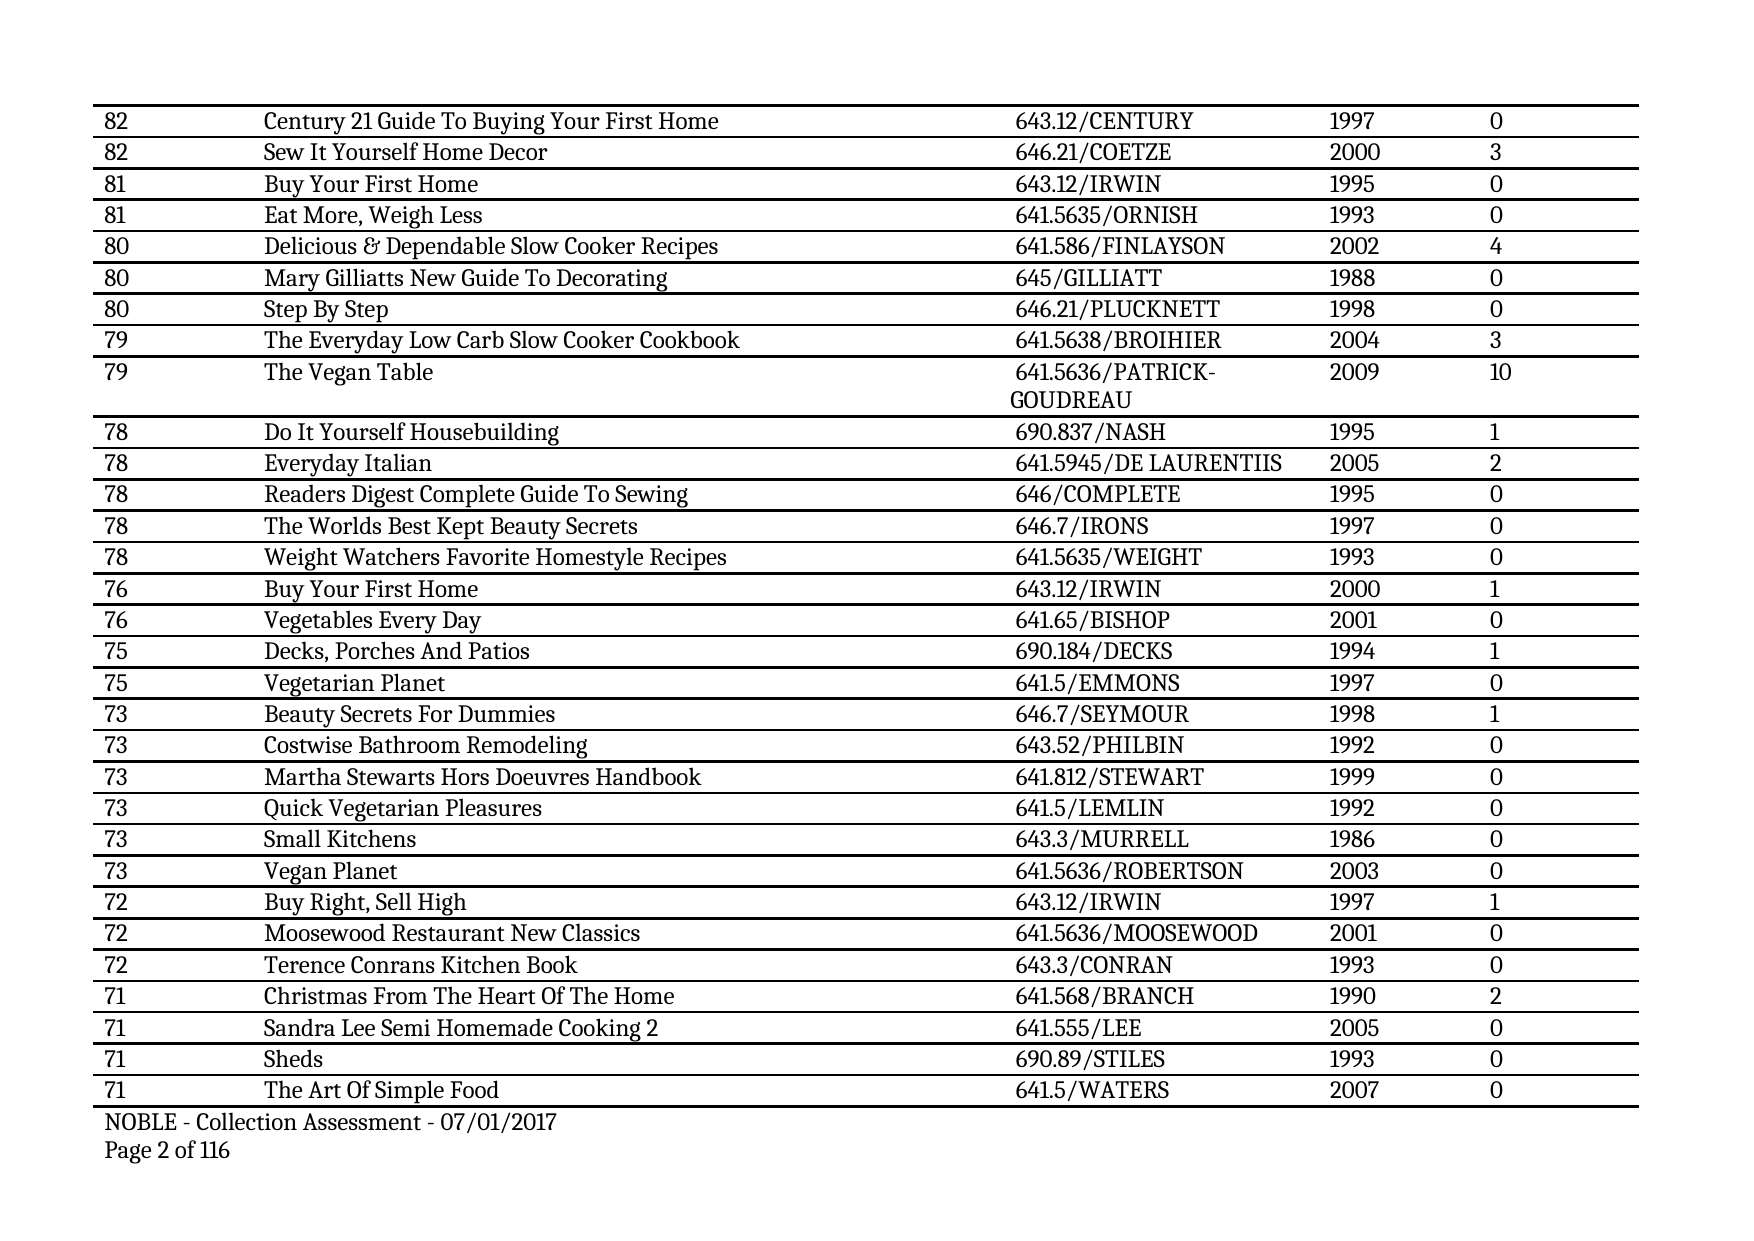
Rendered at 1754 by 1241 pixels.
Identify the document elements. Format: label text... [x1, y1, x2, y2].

table_cell 1997 [1319, 888, 1478, 917]
table_cell 2009 [1319, 358, 1478, 415]
table_cell 0 [1479, 857, 1638, 885]
table_cell Sandra Lee Semi Homemade Cooking 2 [253, 1013, 999, 1042]
table_cell 80 [93, 232, 253, 261]
table_cell The Everyday Low Carb Slow Cooker Cookbook [253, 326, 999, 355]
table_cell 76 [93, 575, 253, 603]
table_cell 1995 [1319, 418, 1478, 446]
table_cell 1992 [1319, 794, 1478, 823]
table_cell 2005 [1319, 1013, 1478, 1042]
table_cell Martha Stewarts Hors Doeuvres Handbook [253, 763, 999, 791]
table_cell 78 [93, 543, 253, 572]
table_cell 82 [93, 138, 253, 167]
table_cell 690.837/NASH [999, 418, 1319, 446]
table_cell 641.5636/MOOSEWOOD [999, 920, 1319, 948]
table_cell 1993 [1319, 543, 1478, 572]
table_cell 1986 [1319, 825, 1478, 854]
table_cell 2007 [1319, 1076, 1478, 1105]
table_cell The Art Of Simple Food [253, 1076, 999, 1105]
table_cell 0 [1479, 295, 1638, 324]
table_cell Do It Yourself Housebuilding [253, 418, 999, 446]
table_cell 2001 [1319, 920, 1478, 948]
table_cell The Vegan Table [253, 358, 999, 415]
table_cell 1995 [1319, 170, 1478, 198]
table_cell Buy Right, Sell High [253, 888, 999, 917]
table_cell 643.3/CONRAN [999, 951, 1319, 979]
table_cell 4 [1479, 232, 1638, 261]
table_cell 641.5945/DE LAURENTIIS [999, 449, 1319, 478]
table_cell 79 [93, 358, 253, 415]
table_cell 71 [93, 982, 253, 1011]
table_cell 641.5638/BROIHIER [999, 326, 1319, 355]
table_cell 80 [93, 295, 253, 324]
table_cell 1 [1479, 418, 1638, 446]
table_cell 73 [93, 794, 253, 823]
table_cell Vegetables Every Day [253, 606, 999, 634]
table_cell 2000 [1319, 575, 1478, 603]
table_cell Decks, Porches And Patios [253, 637, 999, 666]
table_cell 0 [1479, 669, 1638, 697]
table_cell Eat More, Weigh Less [253, 201, 999, 229]
table_cell 641.5635/WEIGHT [999, 543, 1319, 572]
table_cell 645/GILLIATT [999, 264, 1319, 292]
table_cell 641.586/FINLAYSON [999, 232, 1319, 261]
table_cell 80 [93, 264, 253, 292]
table_cell 73 [93, 731, 253, 760]
table_cell Buy Your First Home [253, 170, 999, 198]
table_cell 0 [1479, 170, 1638, 198]
table_cell 75 [93, 637, 253, 666]
table_cell 0 [1479, 107, 1638, 136]
table_cell 646.7/SEYMOUR [999, 700, 1319, 729]
table_cell 79 [93, 326, 253, 355]
table_cell 1 [1479, 637, 1638, 666]
table_cell 1 [1479, 888, 1638, 917]
table_cell 2 [1479, 982, 1638, 1011]
table_cell 1997 [1319, 107, 1478, 136]
table_cell Weight Watchers Favorite Homestyle Recipes [253, 543, 999, 572]
table_cell 1995 [1319, 481, 1478, 509]
table_cell 641.5/EMMONS [999, 669, 1319, 697]
table_cell 71 [93, 1076, 253, 1105]
table_cell 641.5/LEMLIN [999, 794, 1319, 823]
table_cell The Worlds Best Kept Beauty Secrets [253, 512, 999, 541]
table_cell Christmas From The Heart Of The Home [253, 982, 999, 1011]
table_cell 2002 [1319, 232, 1478, 261]
table_cell 2001 [1319, 606, 1478, 634]
table_cell 2000 [1319, 138, 1478, 167]
table_cell 0 [1479, 1013, 1638, 1042]
table_cell 0 [1479, 920, 1638, 948]
table_cell 81 [93, 201, 253, 229]
table_cell Small Kitchens [253, 825, 999, 854]
table_cell 690.184/DECKS [999, 637, 1319, 666]
table_cell 73 [93, 763, 253, 791]
table_cell Vegan Planet [253, 857, 999, 885]
table_cell 1998 [1319, 700, 1478, 729]
table_cell 1997 [1319, 669, 1478, 697]
table_cell 643.12/CENTURY [999, 107, 1319, 136]
table_cell 0 [1479, 731, 1638, 760]
table_cell 643.12/IRWIN [999, 888, 1319, 917]
table_cell 646/COMPLETE [999, 481, 1319, 509]
table_cell 78 [93, 512, 253, 541]
table_cell 72 [93, 951, 253, 979]
table_cell 641.5635/ORNISH [999, 201, 1319, 229]
table_cell 646.21/PLUCKNETT [999, 295, 1319, 324]
table_cell 0 [1479, 512, 1638, 541]
table_cell 641.5636/ROBERTSON [999, 857, 1319, 885]
table_cell 0 [1479, 1045, 1638, 1073]
table_cell 643.12/IRWIN [999, 575, 1319, 603]
table_cell 2004 [1319, 326, 1478, 355]
table_cell 73 [93, 700, 253, 729]
table_cell Step By Step [253, 295, 999, 324]
table_cell 0 [1479, 543, 1638, 572]
table_cell 73 [93, 825, 253, 854]
table_cell 0 [1479, 794, 1638, 823]
table_cell 1998 [1319, 295, 1478, 324]
table_cell 0 [1479, 763, 1638, 791]
table_cell 81 [93, 170, 253, 198]
table_cell 690.89/STILES [999, 1045, 1319, 1073]
table_cell 0 [1479, 1076, 1638, 1105]
table_cell Terence Conrans Kitchen Book [253, 951, 999, 979]
table_cell 0 [1479, 606, 1638, 634]
table_cell 72 [93, 920, 253, 948]
table_cell 73 [93, 857, 253, 885]
table_cell Sheds [253, 1045, 999, 1073]
table_cell Mary Gilliatts New Guide To Decorating [253, 264, 999, 292]
table_cell Costwise Bathroom Remodeling [253, 731, 999, 760]
table_cell 1 [1479, 700, 1638, 729]
table_cell 646.7/IRONS [999, 512, 1319, 541]
table_cell Quick Vegetarian Pleasures [253, 794, 999, 823]
table_cell 641.65/BISHOP [999, 606, 1319, 634]
table_cell 1988 [1319, 264, 1478, 292]
table_cell 3 [1479, 138, 1638, 167]
table_cell 646.21/COETZE [999, 138, 1319, 167]
table_cell 1997 [1319, 512, 1478, 541]
table_cell Century 21 Guide To Buying Your First Home [253, 107, 999, 136]
table_cell 82 [93, 107, 253, 136]
table_cell 1990 [1319, 982, 1478, 1011]
table_cell 1999 [1319, 763, 1478, 791]
table_cell 75 [93, 669, 253, 697]
table_cell 2005 [1319, 449, 1478, 478]
table_cell 643.12/IRWIN [999, 170, 1319, 198]
table_cell 78 [93, 449, 253, 478]
table_cell 2003 [1319, 857, 1478, 885]
table_cell 641.555/LEE [999, 1013, 1319, 1042]
table_cell 71 [93, 1045, 253, 1073]
table_cell 641.812/STEWART [999, 763, 1319, 791]
table_cell 3 [1479, 326, 1638, 355]
table_cell 1 [1479, 575, 1638, 603]
table_cell 641.568/BRANCH [999, 982, 1319, 1011]
table_cell Delicious & Dependable Slow Cooker Recipes [253, 232, 999, 261]
table_cell Beauty Secrets For Dummies [253, 700, 999, 729]
table_cell Everyday Italian [253, 449, 999, 478]
table_cell 1993 [1319, 201, 1478, 229]
table_cell Readers Digest Complete Guide To Sewing [253, 481, 999, 509]
table_cell 0 [1479, 951, 1638, 979]
table_cell 2 [1479, 449, 1638, 478]
table_cell Vegetarian Planet [253, 669, 999, 697]
table_cell 0 [1479, 825, 1638, 854]
table_cell 1994 [1319, 637, 1478, 666]
table_cell Buy Your First Home [253, 575, 999, 603]
table_cell 76 [93, 606, 253, 634]
table_cell Moosewood Restaurant New Classics [253, 920, 999, 948]
table_cell 643.52/PHILBIN [999, 731, 1319, 760]
table_cell 641.5/WATERS [999, 1076, 1319, 1105]
table_cell 71 [93, 1013, 253, 1042]
table_cell Sew It Yourself Home Decor [253, 138, 999, 167]
table_cell 78 [93, 481, 253, 509]
table_cell 72 [93, 888, 253, 917]
table_cell 1992 [1319, 731, 1478, 760]
table_cell 0 [1479, 201, 1638, 229]
table_cell 0 [1479, 481, 1638, 509]
table_cell 78 [93, 418, 253, 446]
table_cell 1993 [1319, 951, 1478, 979]
table_cell 641.5636/PATRICK-GOUDREAU [999, 358, 1319, 415]
table_cell 643.3/MURRELL [999, 825, 1319, 854]
table_cell 10 [1479, 358, 1638, 415]
table_cell 0 [1479, 264, 1638, 292]
table_cell 1993 [1319, 1045, 1478, 1073]
